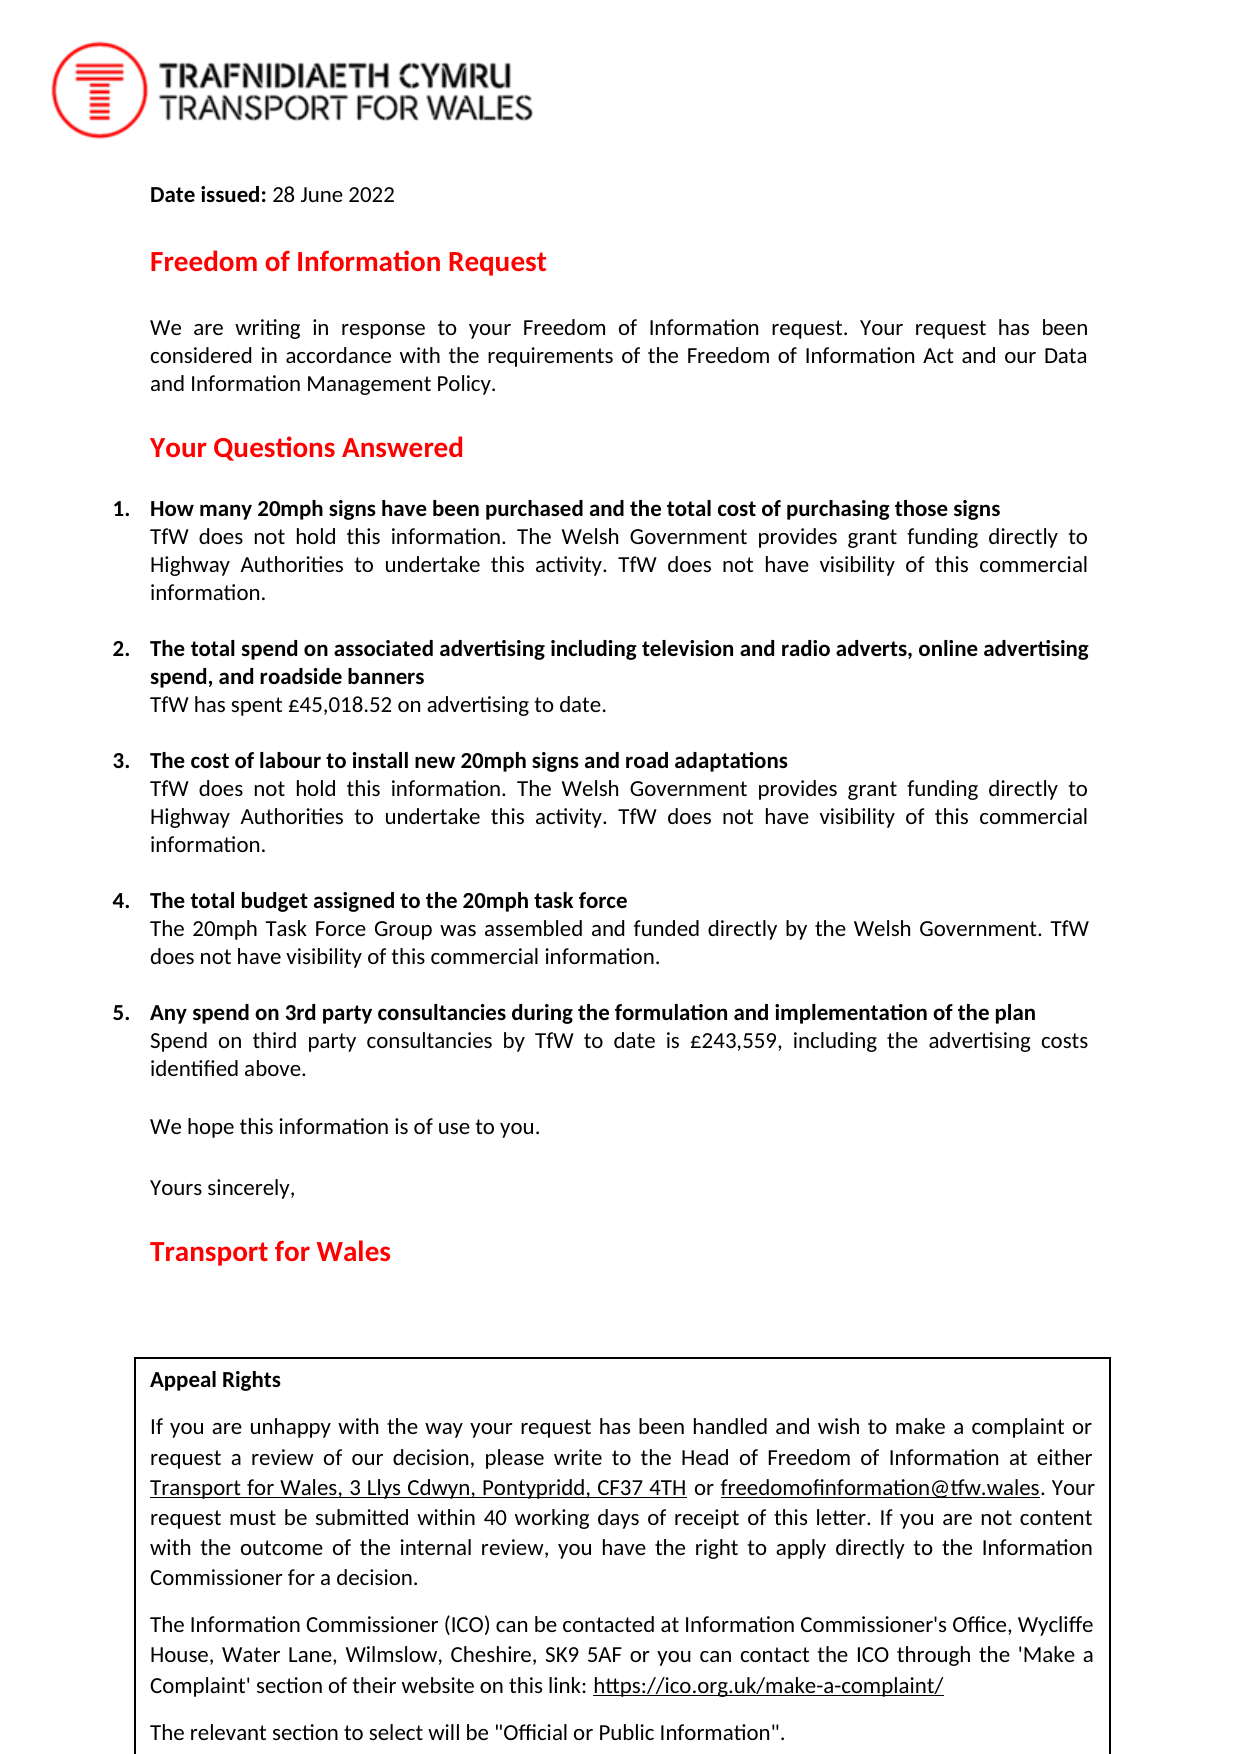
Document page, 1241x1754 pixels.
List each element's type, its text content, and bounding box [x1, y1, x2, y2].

text Your Questions Answered [150, 429, 1090, 466]
list The total spend on associated advertising including television and radio adverts, online advertising spend, and roadside banners [112, 634, 1090, 690]
text Transport for Wales [150, 1233, 1090, 1269]
picture [42, 32, 535, 143]
list How many 20mph signs have been purchased and the total cost of purchasing those signs [112, 494, 1090, 522]
text TfW has spent £45,018.52 on advertising to date. [150, 690, 1090, 718]
text Freedom of Information Request [150, 243, 1090, 279]
text The 20mph Task Force Group was assembled and funded directly by the Welsh Government. TfW does not have visibility of this commercial information. [150, 914, 1090, 970]
text We hope this information is of use to you. [150, 1112, 1090, 1140]
list The cost of labour to install new 20mph signs and road adaptations [112, 746, 1090, 774]
text We are writing in response to your Freedom of Information request. Your request has been considered in accordance with the requirements of the Freedom of Information Act and our Data and Information Management Policy. [150, 313, 1090, 398]
text Date issued: 28 June 2022 [150, 181, 1090, 208]
text Yours sincerely, [150, 1173, 1090, 1201]
list The total budget assigned to the 20mph task force [112, 886, 1090, 914]
text TfW does not hold this information. The Welsh Government provides grant funding directly to Highway Authorities to undertake this activity. TfW does not have visibility of this commercial information. [150, 522, 1090, 606]
text Spend on third party consultancies by TfW to date is £243,559, including the advertising costs identified above. [150, 1026, 1090, 1082]
list Any spend on 3rd party consultancies during the formulation and implementation of the plan [112, 998, 1090, 1026]
text TfW does not hold this information. The Welsh Government provides grant funding directly to Highway Authorities to undertake this activity. TfW does not have visibility of this commercial information. [150, 774, 1090, 858]
